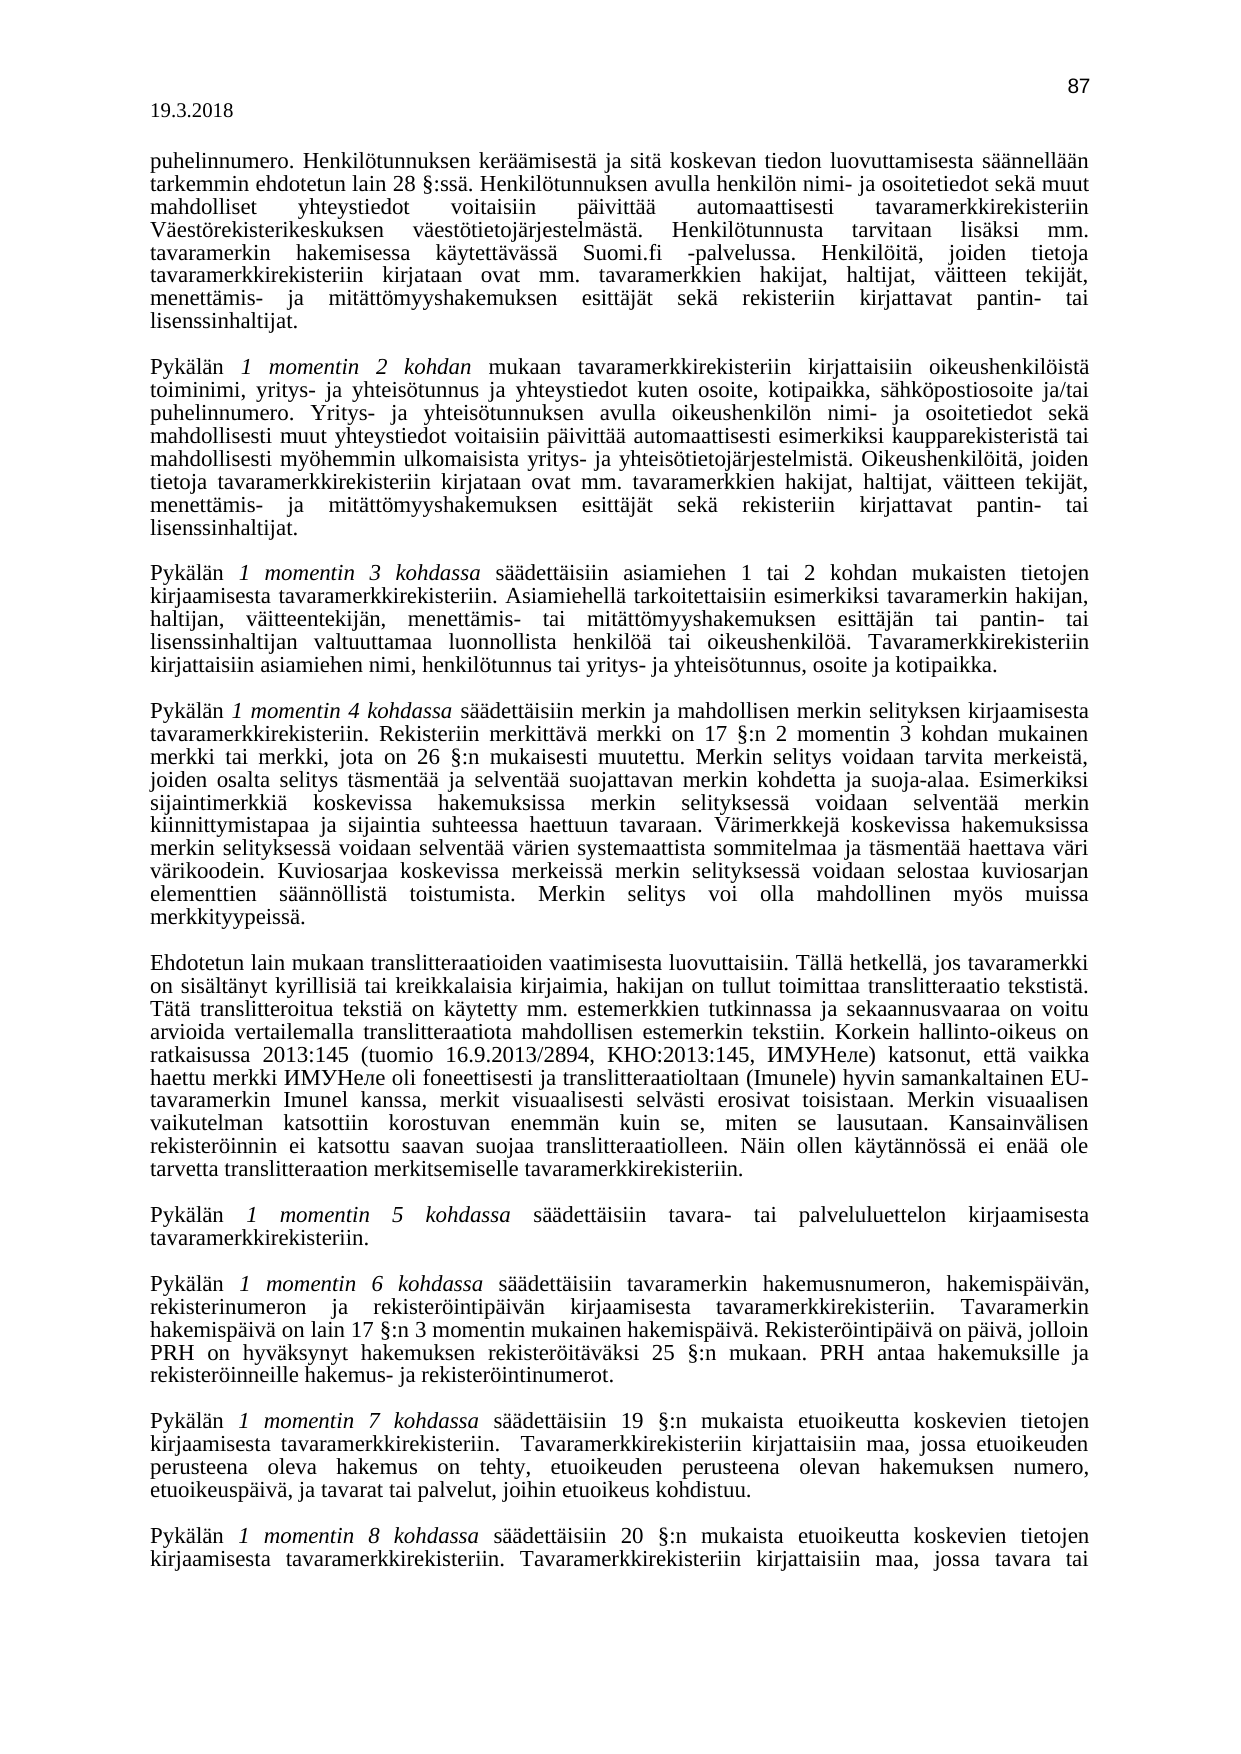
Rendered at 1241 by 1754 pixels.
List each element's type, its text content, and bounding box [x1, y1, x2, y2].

text Ehdotetun lain mukaan translitteraatioiden vaatimisesta luovuttaisiin. Tällä hetkellä, jos tavaramerkki on sisältänyt kyrillisiä tai kreikkalaisia kirjaimia, hakijan on tullut toimittaa translitteraatio tekstistä. Tätä translitteroitua tekstiä on käytetty mm. estemerkkien tutkinnassa ja sekaannusvaaraa on voitu arvioida vertailemalla translitteraatiota mahdollisen estemerkin tekstiin. Korkein hallinto-oikeus on ratkaisussa 2013:145 (tuomio 16.9.2013/2894, KHO:2013:145, ИМУНеле) katsonut, että vaikka haettu merkki ИМУНеле oli foneettisesti ja translitteraatioltaan (Imunele) hyvin samankaltainen EU-tavaramerkin Imunel kanssa, merkit visuaalisesti selvästi erosivat toisistaan. Merkin visuaalisen vaikutelman katsottiin korostuvan enemmän kuin se, miten se lausutaan. Kansainvälisen rekisteröinnin ei katsottu saavan suojaa translitteraatiolleen. Näin ollen käytännössä ei enää ole tarvetta translitteraation merkitsemiselle tavaramerkkirekisteriin. [150, 952, 1090, 1181]
text Pykälän 1 momentin 2 kohdan mukaan tavaramerkkirekisteriin kirjattaisiin oikeushenkilöistä toiminimi, yritys- ja yhteisötunnus ja yhteystiedot kuten osoite, kotipaikka, sähköpostiosoite ja/tai puhelinnumero. Yritys- ja yhteisötunnuksen avulla oikeushenkilön nimi- ja osoitetiedot sekä mahdollisesti muut yhteystiedot voitaisiin päivittää automaattisesti esimerkiksi kaupparekisteristä tai mahdollisesti myöhemmin ulkomaisista yritys- ja yhteisötietojärjestelmistä. Oikeushenkilöitä, joiden tietoja tavaramerkkirekisteriin kirjataan ovat mm. tavaramerkkien hakijat, haltijat, väitteen tekijät, menettämis- ja mitättömyyshakemuksen esittäjät sekä rekisteriin kirjattavat pantin- tai lisenssinhaltijat. [150, 356, 1090, 539]
text Pykälän 1 momentin 3 kohdassa säädettäisiin asiamiehen 1 tai 2 kohdan mukaisten tietojen kirjaamisesta tavaramerkkirekisteriin. Asiamiehellä tarkoitettaisiin esimerkiksi tavaramerkin hakijan, haltijan, väitteentekijän, menettämis- tai mitättömyyshakemuksen esittäjän tai pantin- tai lisenssinhaltijan valtuuttamaa luonnollista henkilöä tai oikeushenkilöä. Tavaramerkkirekisteriin kirjattaisiin asiamiehen nimi, henkilötunnus tai yritys- ja yhteisötunnus, osoite ja kotipaikka. [150, 562, 1090, 677]
text Pykälän 1 momentin 4 kohdassa säädettäisiin merkin ja mahdollisen merkin selityksen kirjaamisesta tavaramerkkirekisteriin. Rekisteriin merkittävä merkki on 17 §:n 2 momentin 3 kohdan mukainen merkki tai merkki, jota on 26 §:n mukaisesti muutettu. Merkin selitys voidaan tarvita merkeistä, joiden osalta selitys täsmentää ja selventää suojattavan merkin kohdetta ja suoja-alaa. Esimerkiksi sijaintimerkkiä koskevissa hakemuksissa merkin selityksessä voidaan selventää merkin kiinnittymistapaa ja sijaintia suhteessa haettuun tavaraan. Värimerkkejä koskevissa hakemuksissa merkin selityksessä voidaan selventää värien systemaattista sommitelmaa ja täsmentää haettava väri värikoodein. Kuviosarjaa koskevissa merkeissä merkin selityksessä voidaan selostaa kuviosarjan elementtien säännöllistä toistumista. Merkin selitys voi olla mahdollinen myös muissa merkkityypeissä. [150, 700, 1090, 929]
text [150, 150, 1090, 333]
text Pykälän 1 momentin 7 kohdassa säädettäisiin 19 §:n mukaista etuoikeutta koskevien tietojen kirjaamisesta tavaramerkkirekisteriin. Tavaramerkkirekisteriin kirjattaisiin maa, jossa etuoikeuden perusteena oleva hakemus on tehty, etuoikeuden perusteena olevan hakemuksen numero, etuoikeuspäivä, ja tavarat tai palvelut, joihin etuoikeus kohdistuu. [150, 1410, 1090, 1502]
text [150, 1525, 1090, 1571]
text Pykälän 1 momentin 6 kohdassa säädettäisiin tavaramerkin hakemusnumeron, hakemispäivän, rekisterinumeron ja rekisteröintipäivän kirjaamisesta tavaramerkkirekisteriin. Tavaramerkin hakemispäivä on lain 17 §:n 3 momentin mukainen hakemispäivä. Rekisteröintipäivä on päivä, jolloin PRH on hyväksynyt hakemuksen rekisteröitäväksi 25 §:n mukaan. PRH antaa hakemuksille ja rekisteröinneille hakemus- ja rekisteröintinumerot. [150, 1273, 1090, 1387]
text Pykälän 1 momentin 5 kohdassa säädettäisiin tavara- tai palveluluettelon kirjaamisesta tavaramerkkirekisteriin. [150, 1204, 1090, 1250]
